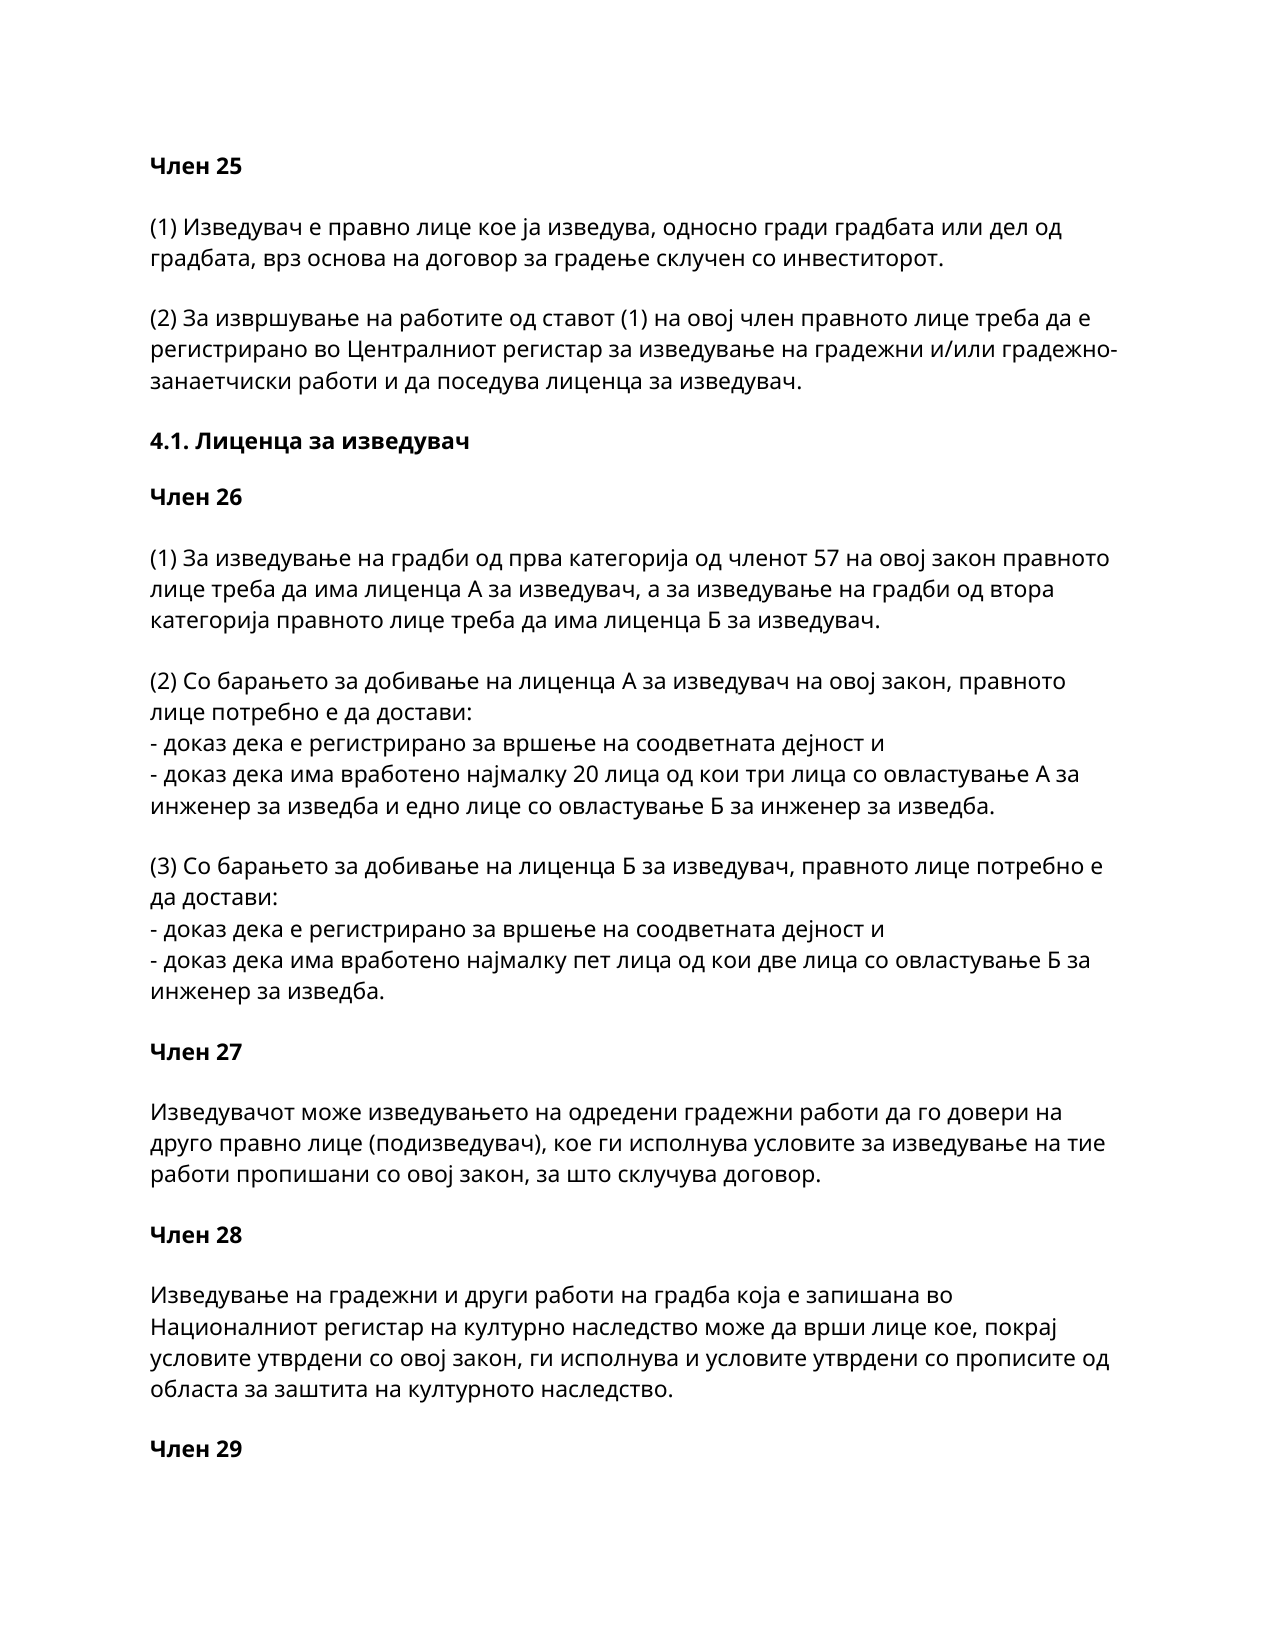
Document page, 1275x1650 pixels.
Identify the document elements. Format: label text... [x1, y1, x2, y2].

text (1) За изведување на градби од прва категорија од членот 57 на овој закон правното лице треба да има лиценца А за изведувач, а за изведување на градби од втора категорија правното лице треба да има лиценца Б за изведувач. [150, 542, 1125, 635]
text (2) За извршување на работите од ставот (1) на овој член правното лице треба да е регистрирано во Централниот регистар за изведување на градежни и/или градежно-занаетчиски работи и да поседува лиценца за изведувач. [150, 302, 1125, 396]
text Член 27 [150, 1035, 1125, 1067]
text (3) Со барањето за добивање на лиценца Б за изведувач, правното лице потребно е да достави: - доказ дека е регистрирано за вршење на соодветната дејност и - доказ дека има вработено најмалку пет лица од кои две лица со овластување Б за инженер за изведба. [150, 850, 1125, 1006]
text (1) Изведувач е правно лице кое ја изведува, односно гради градбата или дел од градбата, врз основа на договор за градење склучен со инвеститорот. [150, 210, 1125, 273]
text Изведување на градежни и други работи на градба која е запишана во Националниот регистар на културно наследство може да врши лице кое, покрај условите утврдени со овој закон, ги исполнува и условите утврдени со прописите од областа за заштита на културното наследство. [150, 1279, 1125, 1404]
text Член 28 [150, 1219, 1125, 1250]
text Изведувачот може изведувањето на одредени градежни работи да го довери на друго правно лице (подизведувач), кое ги исполнува условите за изведување на тие работи пропишани со овој закон, за што склучува договор. [150, 1096, 1125, 1189]
text Член 29 [150, 1433, 1125, 1464]
text 4.1. Лиценца за изведувач [150, 425, 1125, 456]
text (2) Со барањето за добивање на лиценца А за изведувач на овој закон, правното лице потребно е да достави: - доказ дека е регистрирано за вршење на соодветната дејност и - доказ дека има вработено најмалку 20 лица од кои три лица со овластување А за инженер за изведба и едно лице со овластување Б за инженер за изведба. [150, 664, 1125, 821]
text Член 25 [150, 150, 1125, 181]
text Член 26 [150, 481, 1125, 512]
